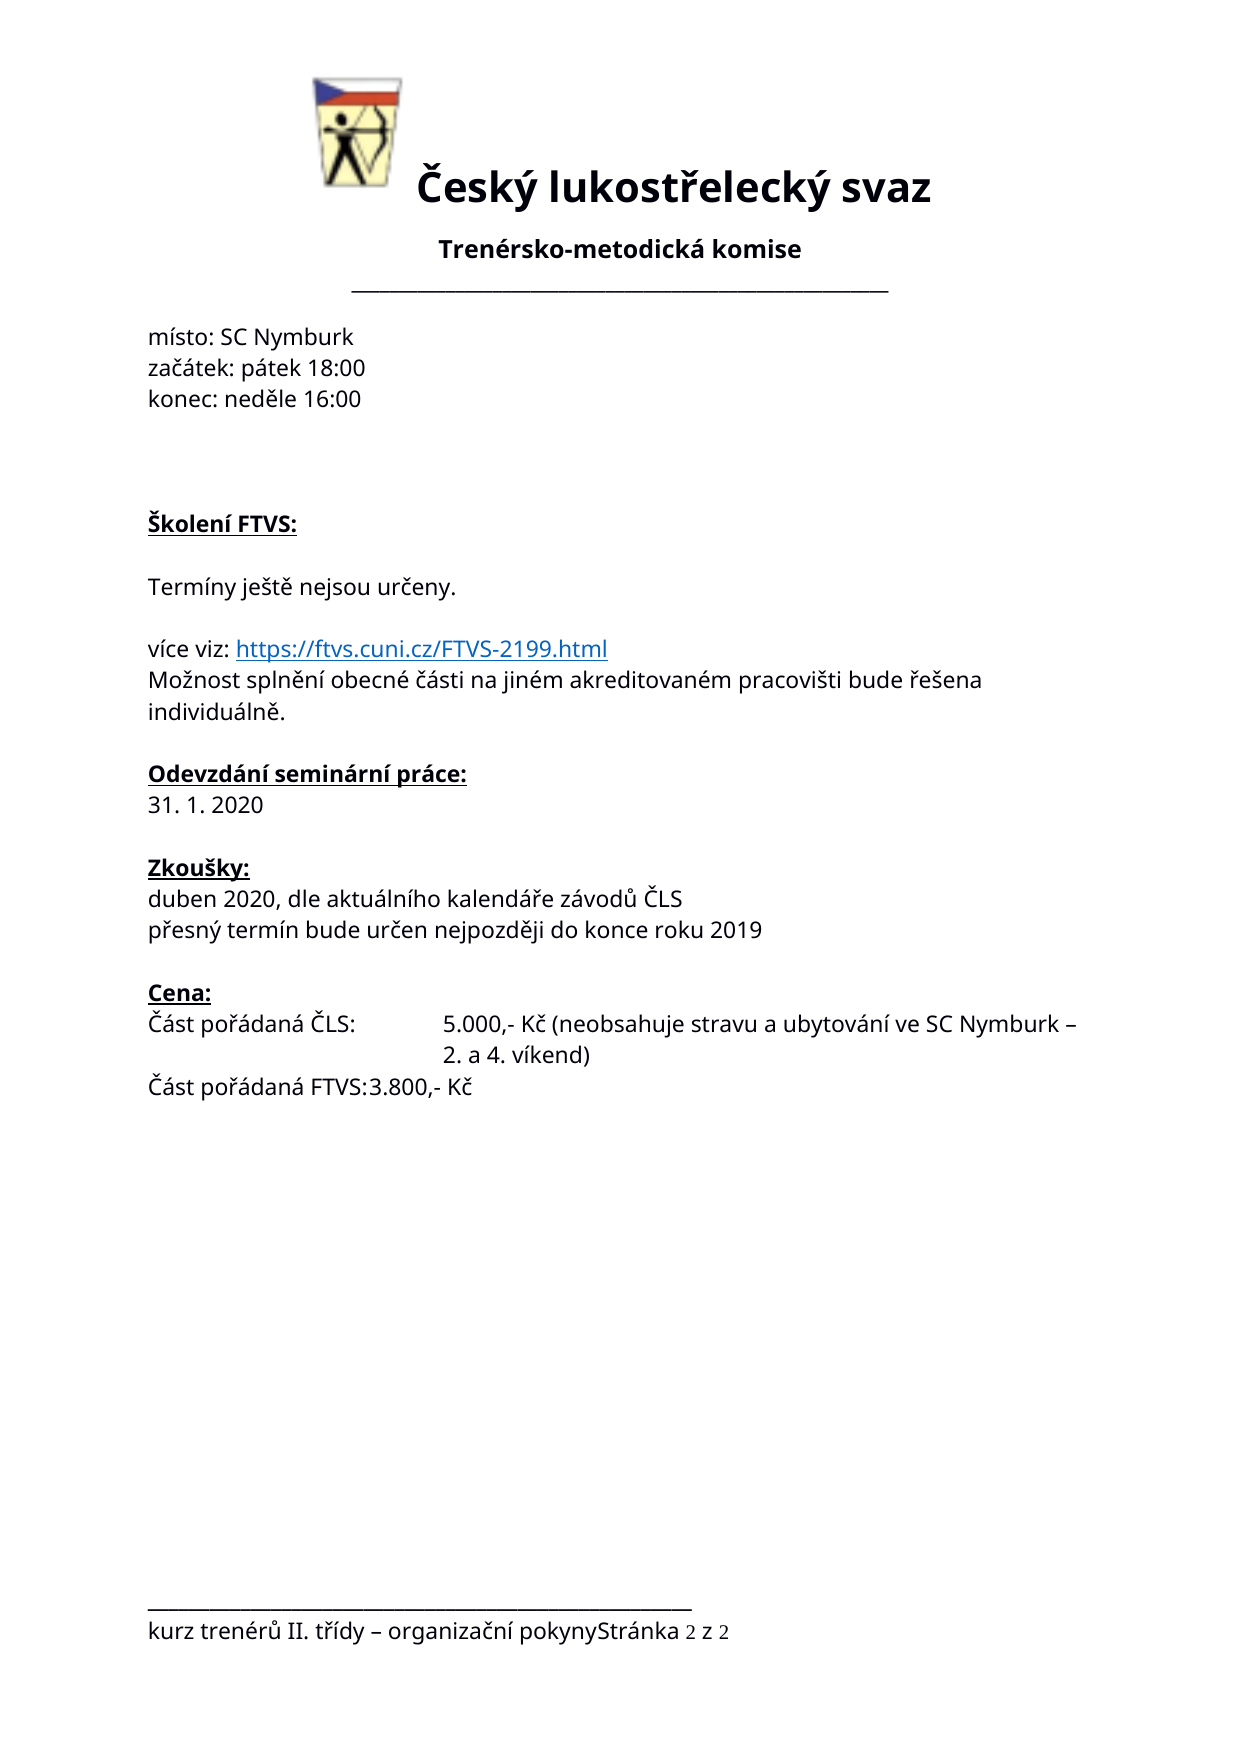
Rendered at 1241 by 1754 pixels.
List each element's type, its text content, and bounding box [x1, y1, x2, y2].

text Část pořádaná FTVS: 3.800,- Kč [148, 1071, 1092, 1102]
text Odevzdání seminární práce: [148, 758, 1092, 789]
text Cena: [148, 977, 1092, 1008]
text Školení FTVS: [148, 508, 1092, 539]
text místo: SC Nymburk [148, 321, 1092, 352]
text konec: neděle 16:00 [148, 383, 1092, 414]
text Zkoušky: [148, 852, 1092, 883]
text Možnost splnění obecné části na jiném akreditovaném pracovišti bude řešena individuálně. [148, 664, 1092, 727]
text přesný termín bude určen nejpozději do konce roku 2019 [148, 914, 1092, 946]
text Část pořádaná ČLS: 5.000,- Kč (neobsahuje stravu a ubytování ve SC Nymburk – 2. a 4. víkend) [148, 1008, 1092, 1071]
text více viz: https://ftvs.cuni.cz/FTVS-2199.html [148, 633, 1092, 664]
text Termíny ještě nejsou určeny. [148, 571, 1092, 602]
text 31. 1. 2020 [148, 789, 1092, 821]
text začátek: pátek 18:00 [148, 352, 1092, 383]
text duben 2020, dle aktuálního kalendáře závodů ČLS [148, 883, 1092, 914]
